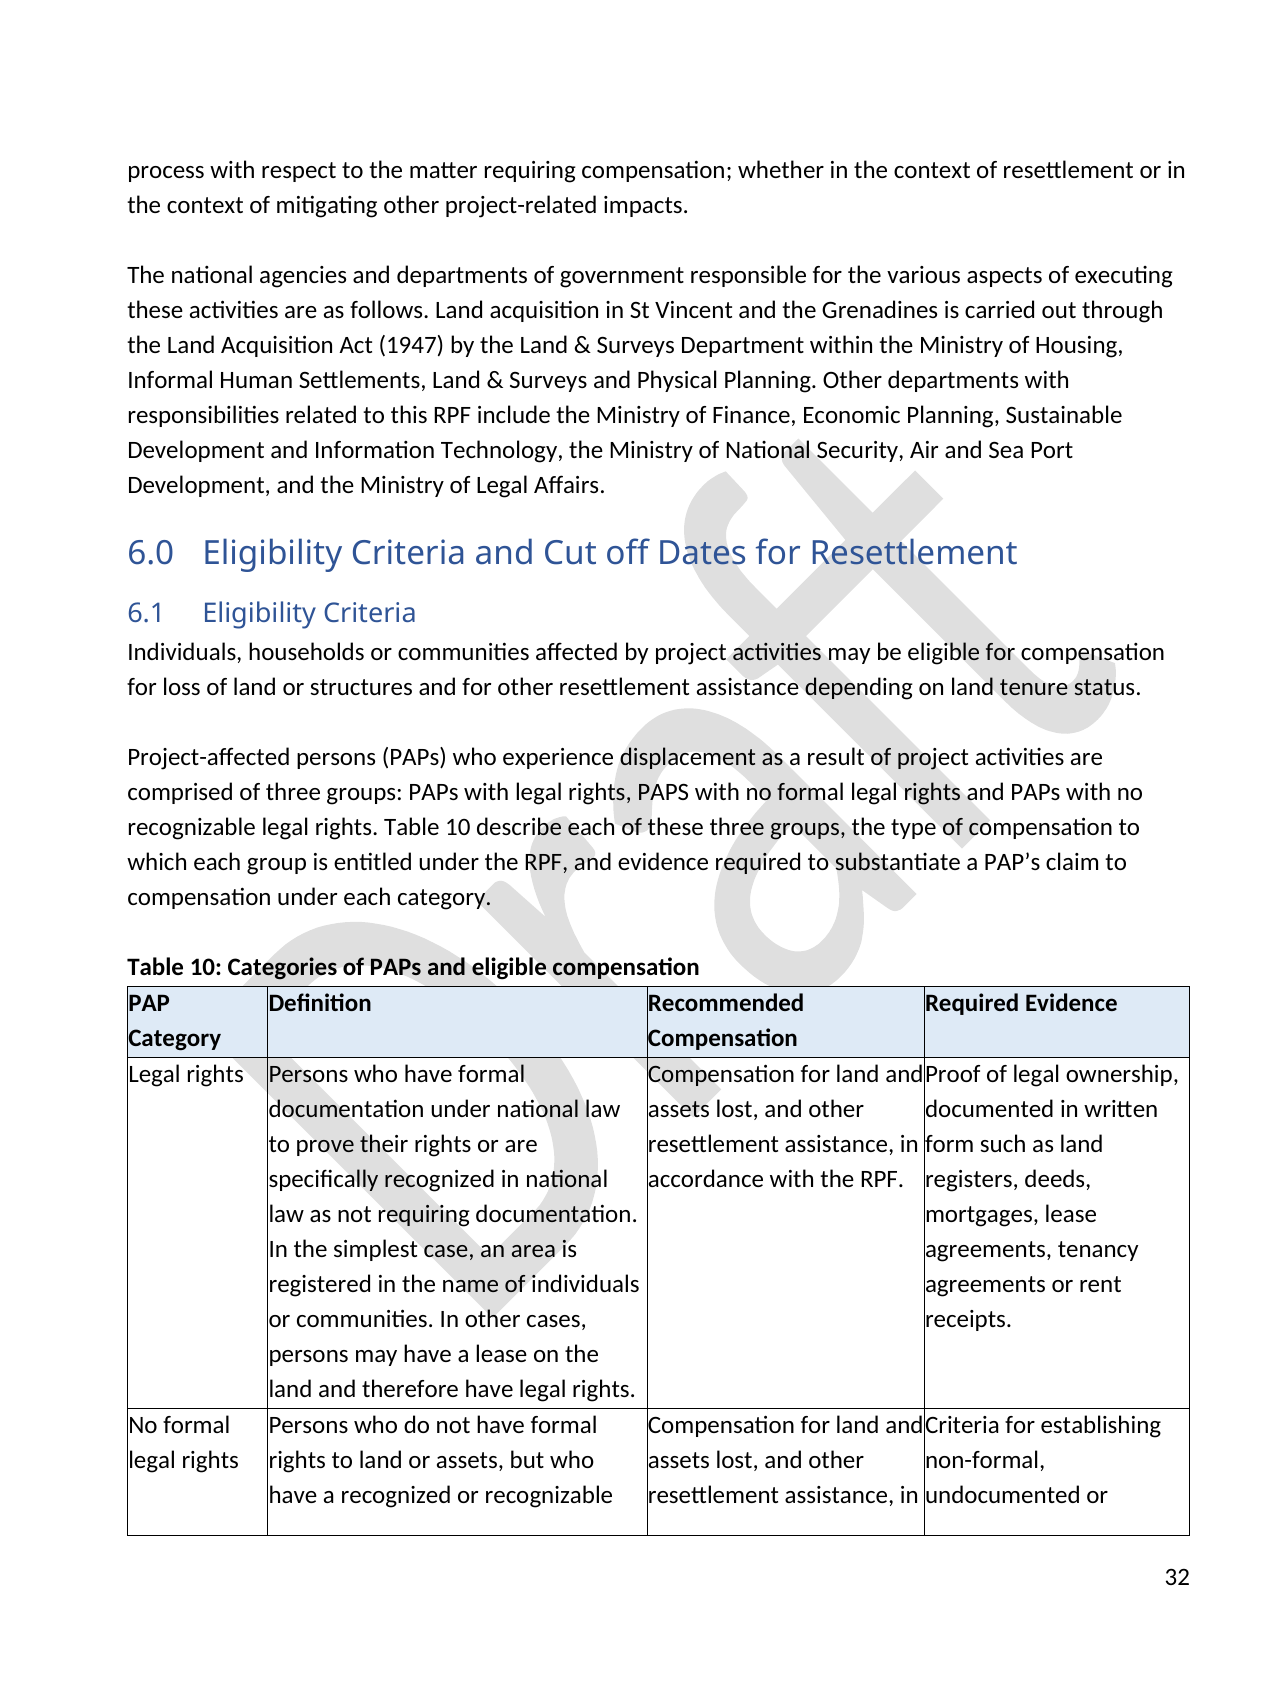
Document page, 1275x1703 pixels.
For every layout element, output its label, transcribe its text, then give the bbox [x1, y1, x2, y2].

text The national agencies and departments of government responsible for the various aspects of executing these activities are as follows. Land acquisition in St Vincent and the Grenadines is carried out through the Land Acquisition Act (1947) by the Land & Surveys Department within the Ministry of Housing, Informal Human Settlements, Land & Surveys and Physical Planning. Other departments with responsibilities related to this RPF include the Ministry of Finance, Economic Planning, Sustainable Development and Information Technology, the Ministry of National Security, Air and Sea Port Development, and the Ministry of Legal Affairs. [127, 259, 1189, 500]
table_cell Persons who have formal documentation under national law to prove their rights or are specifically recognized in national law as not requiring documentation. In the simplest case, an area is registered in the name of individuals or communities. In other cases, persons may have a lease on the land and therefore have legal rights. [268, 1058, 647, 1408]
table_cell Legal rights [128, 1058, 267, 1408]
text Project-affected persons (PAPs) who experience displacement as a result of project activities are comprised of three groups: PAPs with legal rights, PAPS with no formal legal rights and PAPs with no recognizable legal rights. Table 10 describe each of these three groups, the type of compensation to which each group is entitled under the RPF, and evidence required to substantiate a PAP’s claim to compensation under each category. [127, 741, 1189, 912]
table_header Recommended Compensation [648, 987, 924, 1057]
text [127, 154, 1189, 220]
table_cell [648, 1409, 924, 1534]
table_header PAP Category [128, 987, 267, 1057]
table_cell Proof of legal ownership, documented in written form such as land registers, deeds, mortgages, lease agreements, tenancy agreements or rent receipts. [925, 1058, 1189, 1408]
subtitle Eligibility Criteria and Cut off Dates for Resettlement [127, 529, 1189, 574]
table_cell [925, 1409, 1189, 1534]
text Individuals, households or communities affected by project activities may be eligible for compensation for loss of land or structures and for other resettlement assistance depending on land tenure status. [127, 636, 1189, 702]
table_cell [268, 1409, 647, 1534]
text Table 10: Categories of PAPs and eligible compensation [127, 951, 1189, 982]
table_header Required Evidence [925, 987, 1189, 1057]
table_cell No formal legal rights [128, 1409, 267, 1534]
table_header Definition [268, 987, 647, 1057]
table_cell Compensation for land and assets lost, and other resettlement assistance, in accordance with the RPF. [648, 1058, 924, 1408]
subtitle Eligibility Criteria [127, 594, 1189, 631]
